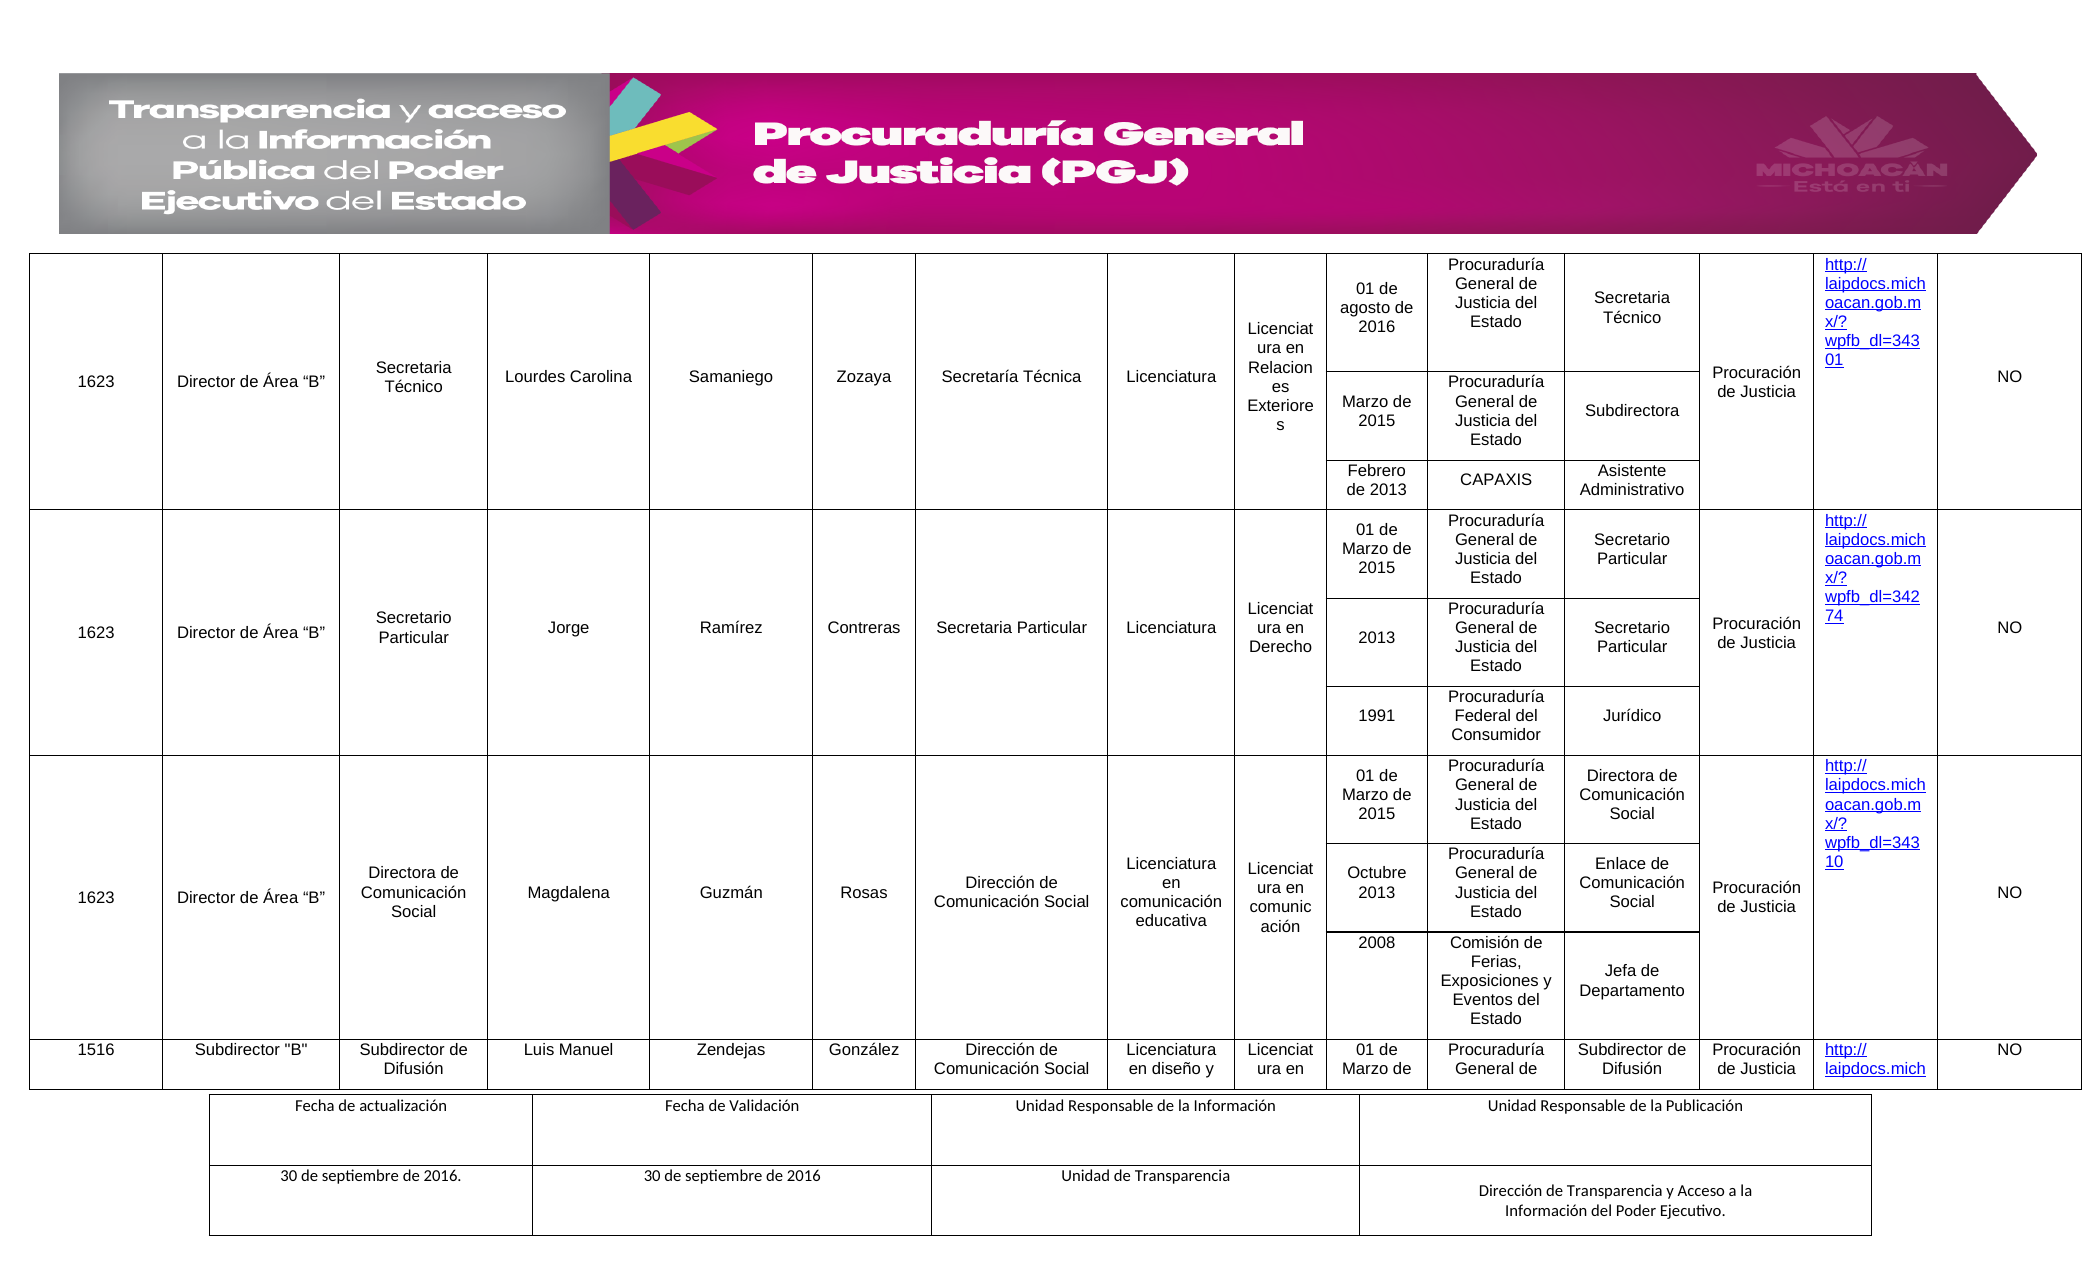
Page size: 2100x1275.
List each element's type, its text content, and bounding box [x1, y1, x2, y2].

table_cell Procuración de Justicia [1700, 510, 1813, 755]
table_cell Director de Área “B” [163, 510, 339, 755]
table_cell 2008 [1327, 933, 1427, 1039]
table_cell Subdirector "B" [163, 1040, 339, 1089]
table_cell 1623 [30, 510, 162, 755]
table_cell Licenciatura en comunicación educativa [1108, 756, 1234, 1039]
table_cell Subdirectora [1565, 372, 1699, 459]
table_cell Procuración de Justicia [1700, 1040, 1813, 1089]
table_cell CAPAXIS [1428, 461, 1564, 509]
table_cell Guzmán [650, 756, 812, 1039]
table_cell Secretaria Técnico [340, 254, 487, 509]
table_cell Procuraduría Federal del Consumidor [1428, 687, 1564, 755]
table_cell Procuraduría General de Justicia del Estado [1428, 254, 1564, 371]
table_cell Dirección de Comunicación Social [916, 1040, 1107, 1089]
table_cell 1516 [30, 1040, 162, 1089]
table_cell Lourdes Carolina [488, 254, 649, 509]
table_cell 01 de Marzo de 2015 [1327, 756, 1427, 843]
table_cell Secretario Particular [1565, 599, 1699, 686]
table_cell Marzo de 2015 [1327, 372, 1427, 459]
table_cell Directora de Comunicación Social [340, 756, 487, 1039]
table_cell González [813, 1040, 915, 1089]
table_cell Ramírez [650, 510, 812, 755]
table_cell Procuración de Justicia [1700, 254, 1813, 509]
table_cell Luis Manuel [488, 1040, 649, 1089]
table_cell Procuraduría General de Justicia del Estado [1428, 756, 1564, 843]
table_cell Procuración de Justicia [1700, 756, 1813, 1039]
table_cell 1623 [30, 254, 162, 509]
table_cell Zendejas [650, 1040, 812, 1089]
table_cell Licenciatura en diseño y comunicación visual [1108, 1040, 1234, 1089]
table_cell Secretario Particular [340, 510, 487, 755]
table_cell Comisión de Ferias, Exposiciones y Eventos del Estado [1428, 933, 1564, 1039]
table_cell Rosas [813, 756, 915, 1039]
table_cell http://laipdocs.michoacan.gob.mx/?wpfb_dl=34306 [1814, 1040, 1937, 1089]
table_cell Procuraduría General de Justicia del Estado [1428, 599, 1564, 686]
table_cell NO [1938, 1040, 2081, 1089]
table_cell Licenciatura en Relaciones Exteriores [1235, 254, 1326, 509]
table_cell 01 de agosto de 2016 [1327, 254, 1427, 371]
table_cell Asistente Administrativo [1565, 461, 1699, 509]
table_cell Febrero de 2013 [1327, 461, 1427, 509]
table_cell Procuraduría General de Justicia del Estado [1428, 844, 1564, 931]
table_cell NO [1938, 510, 2081, 755]
table_cell Subdirector de Difusión [1565, 1040, 1699, 1089]
table_cell 01 de Marzo de 2015 [1327, 1040, 1427, 1089]
table_cell NO [1938, 254, 2081, 509]
table_cell Zozaya [813, 254, 915, 509]
table_cell Jurídico [1565, 687, 1699, 755]
table_cell Procuraduría General de Justicia del Estado [1428, 510, 1564, 598]
table_cell Licenciatura en comunicación [1235, 756, 1326, 1039]
picture [59, 73, 2038, 234]
table_cell 1991 [1327, 687, 1427, 755]
table_cell Licenciatura [1108, 510, 1234, 755]
table_cell Jefa de Departamento [1565, 933, 1699, 1039]
table_cell Licenciatura [1108, 254, 1234, 509]
table_cell http://laipdocs.michoacan.gob.mx/?wpfb_dl=34274 [1814, 510, 1937, 755]
table_cell http://laipdocs.michoacan.gob.mx/?wpfb_dl=34310 [1814, 756, 1937, 1039]
table_cell Octubre 2013 [1327, 844, 1427, 931]
table_cell http://laipdocs.michoacan.gob.mx/?wpfb_dl=34301 [1814, 254, 1937, 509]
table_cell Licenciatura en Derecho [1235, 510, 1326, 755]
table_cell Secretaria Particular [916, 510, 1107, 755]
table_cell Subdirector de Difusión [340, 1040, 487, 1089]
table_cell Directora de Comunicación Social [1565, 756, 1699, 843]
table_cell Licenciatura en comunicación [1235, 1040, 1326, 1089]
table_cell Samaniego [650, 254, 812, 509]
table_cell NO [1938, 756, 2081, 1039]
table_cell Contreras [813, 510, 915, 755]
table_cell Procuraduría General de Justicia del Estado [1428, 1040, 1564, 1089]
table_cell Secretario Particular [1565, 510, 1699, 598]
table_cell 1623 [30, 756, 162, 1039]
table_cell 01 de Marzo de 2015 [1327, 510, 1427, 598]
table_cell Director de Área “B” [163, 254, 339, 509]
table_cell Dirección de Comunicación Social [916, 756, 1107, 1039]
table_cell Jorge [488, 510, 649, 755]
table_cell Secretaría Técnica [916, 254, 1107, 509]
table_cell Enlace de Comunicación Social [1565, 844, 1699, 931]
table_cell 2013 [1327, 599, 1427, 686]
table_cell Magdalena [488, 756, 649, 1039]
table_cell Director de Área “B” [163, 756, 339, 1039]
table_cell Secretaria Técnico [1565, 254, 1699, 371]
table_cell Procuraduría General de Justicia del Estado [1428, 372, 1564, 459]
